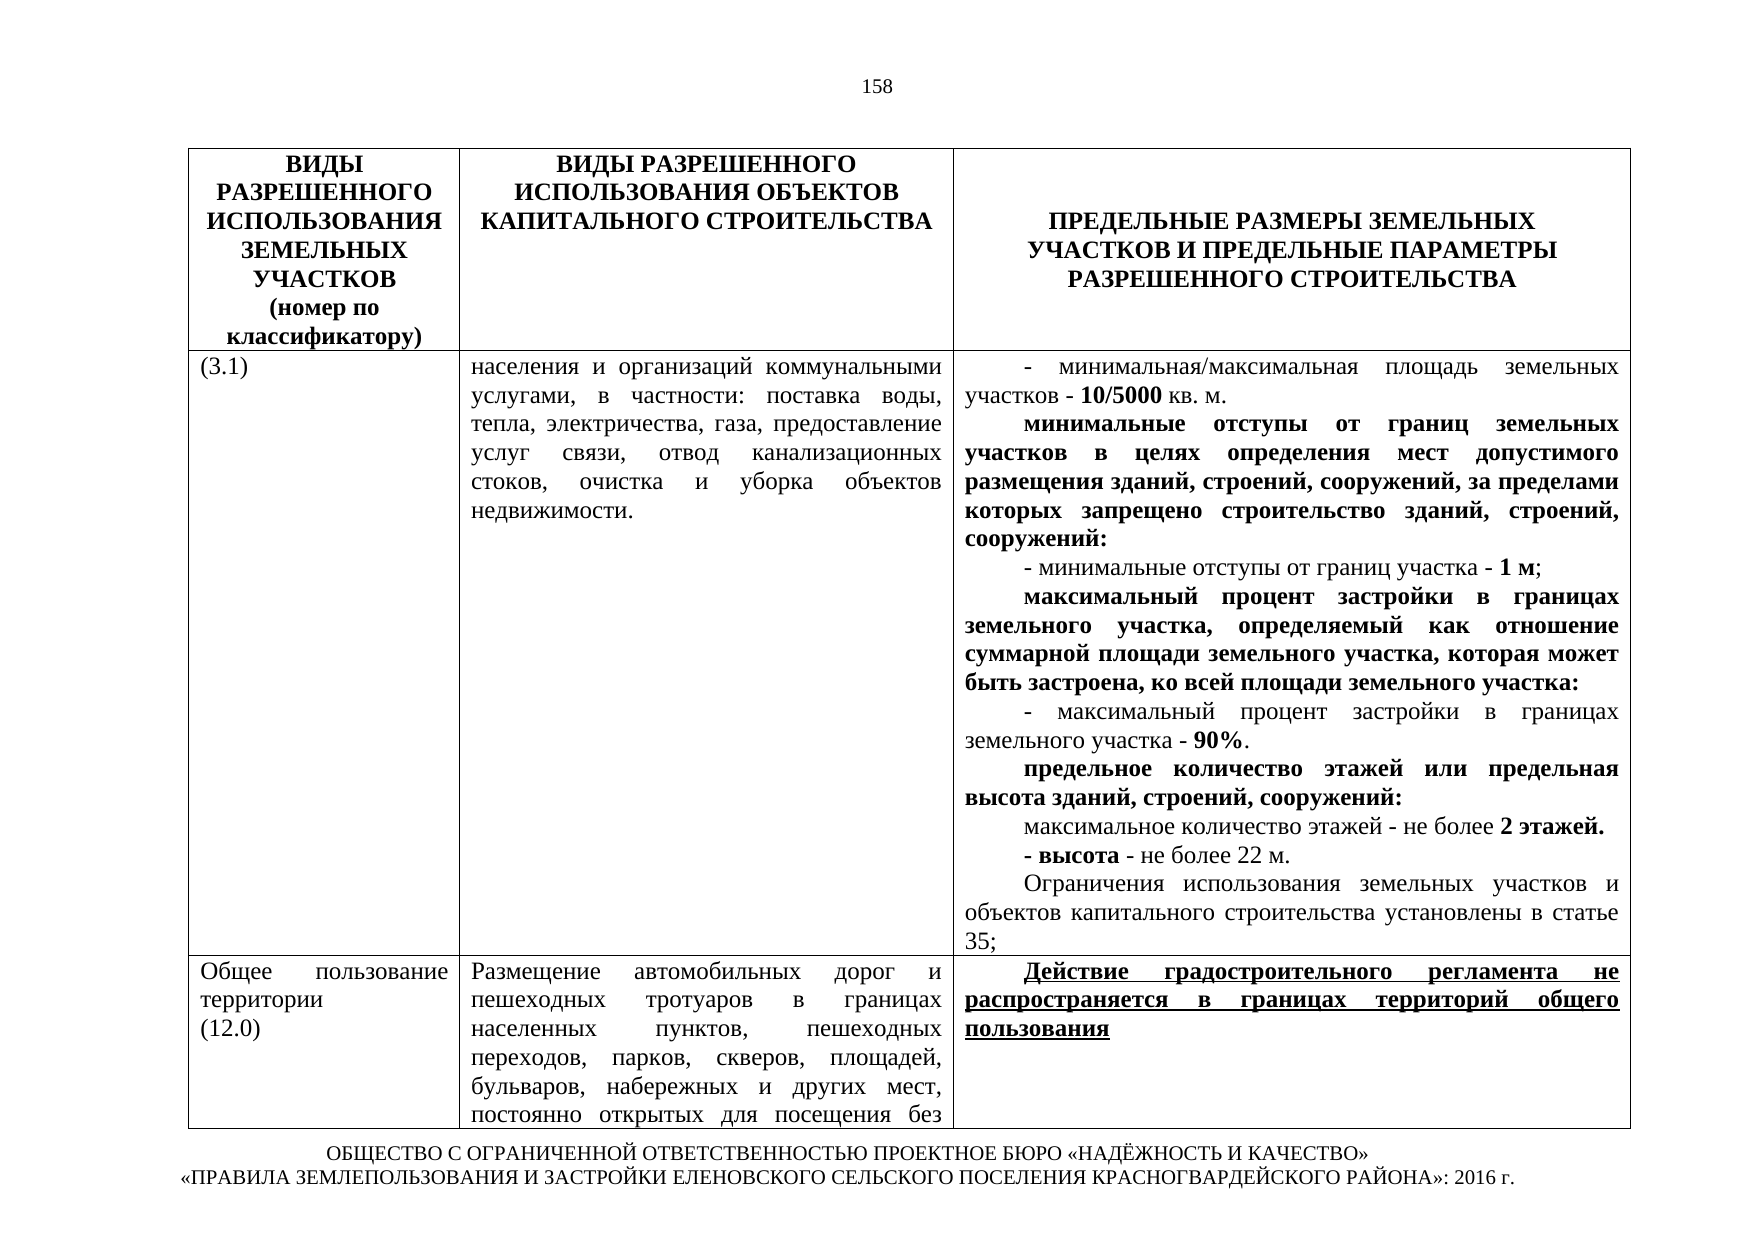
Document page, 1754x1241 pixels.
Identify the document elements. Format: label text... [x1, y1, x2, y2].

table_header ВИДЫ РАЗРЕШЕННОГО ИСПОЛЬЗОВАНИЯ ЗЕМЕЛЬНЫХ УЧАСТКОВ (номер по классификатору) [189, 149, 459, 350]
table_cell Общее пользование территории (12.0) [189, 956, 459, 1128]
table_header ВИДЫ РАЗРЕШЕННОГО ИСПОЛЬЗОВАНИЯ ОБЪЕКТОВ КАПИТАЛЬНОГО СТРОИТЕЛЬСТВА [460, 149, 953, 350]
table_cell Действие градостроительного регламента не распространяется в границах территорий общего пользования [954, 956, 1630, 1128]
table_header ПРЕДЕЛЬНЫЕ РАЗМЕРЫ ЗЕМЕЛЬНЫХ УЧАСТКОВ И ПРЕДЕЛЬНЫЕ ПАРАМЕТРЫ РАЗРЕШЕННОГО СТРОИТЕЛЬСТВА [954, 149, 1630, 350]
table_cell Коммунальное обслуживание (3.1) [189, 351, 459, 955]
